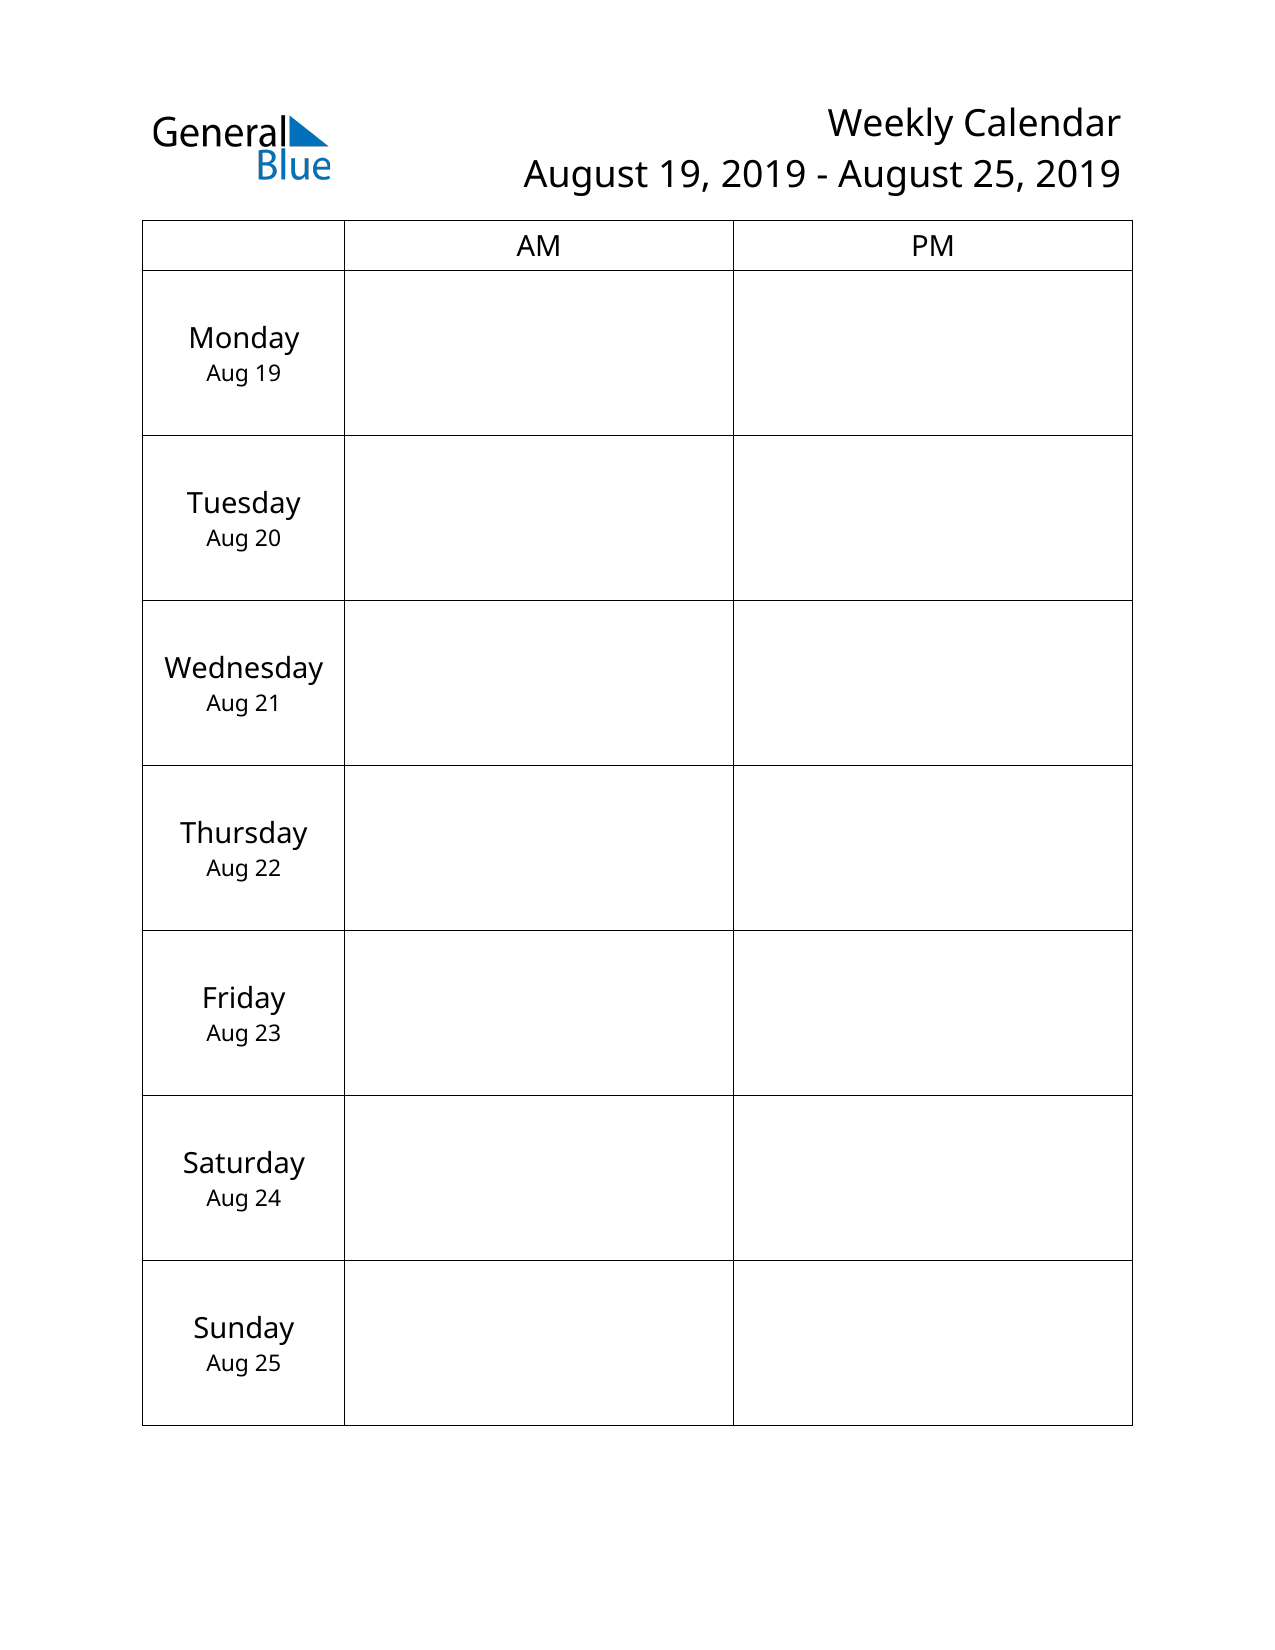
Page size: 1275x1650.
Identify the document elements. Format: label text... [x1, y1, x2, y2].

table_header [143, 75, 345, 219]
table_cell PM [734, 221, 1132, 270]
table_cell Saturday Aug 24 [143, 1096, 344, 1260]
table_cell [345, 1096, 733, 1260]
table_cell Friday Aug 23 [143, 931, 344, 1095]
table_cell [734, 1261, 1132, 1425]
table_cell [345, 766, 733, 930]
table_cell Monday Aug 19 [143, 271, 344, 435]
table_cell [734, 601, 1132, 765]
table_cell AM [345, 221, 733, 270]
table_cell [734, 1096, 1132, 1260]
table_cell Tuesday Aug 20 [143, 436, 344, 600]
picture [153, 115, 331, 180]
table_cell [734, 931, 1132, 1095]
table_cell [734, 271, 1132, 435]
table_cell [734, 436, 1132, 600]
table_cell [345, 1261, 733, 1425]
table_cell Wednesday Aug 21 [143, 601, 344, 765]
table_cell Sunday Aug 25 [143, 1261, 344, 1425]
table_cell [143, 221, 344, 270]
table_cell [345, 436, 733, 600]
table_cell [734, 766, 1132, 930]
table_cell [345, 601, 733, 765]
table_cell [345, 931, 733, 1095]
table_header Weekly Calendar August 19, 2019 - August 25, 2019 [345, 75, 1132, 219]
table_cell Thursday Aug 22 [143, 766, 344, 930]
table_cell [345, 271, 733, 435]
